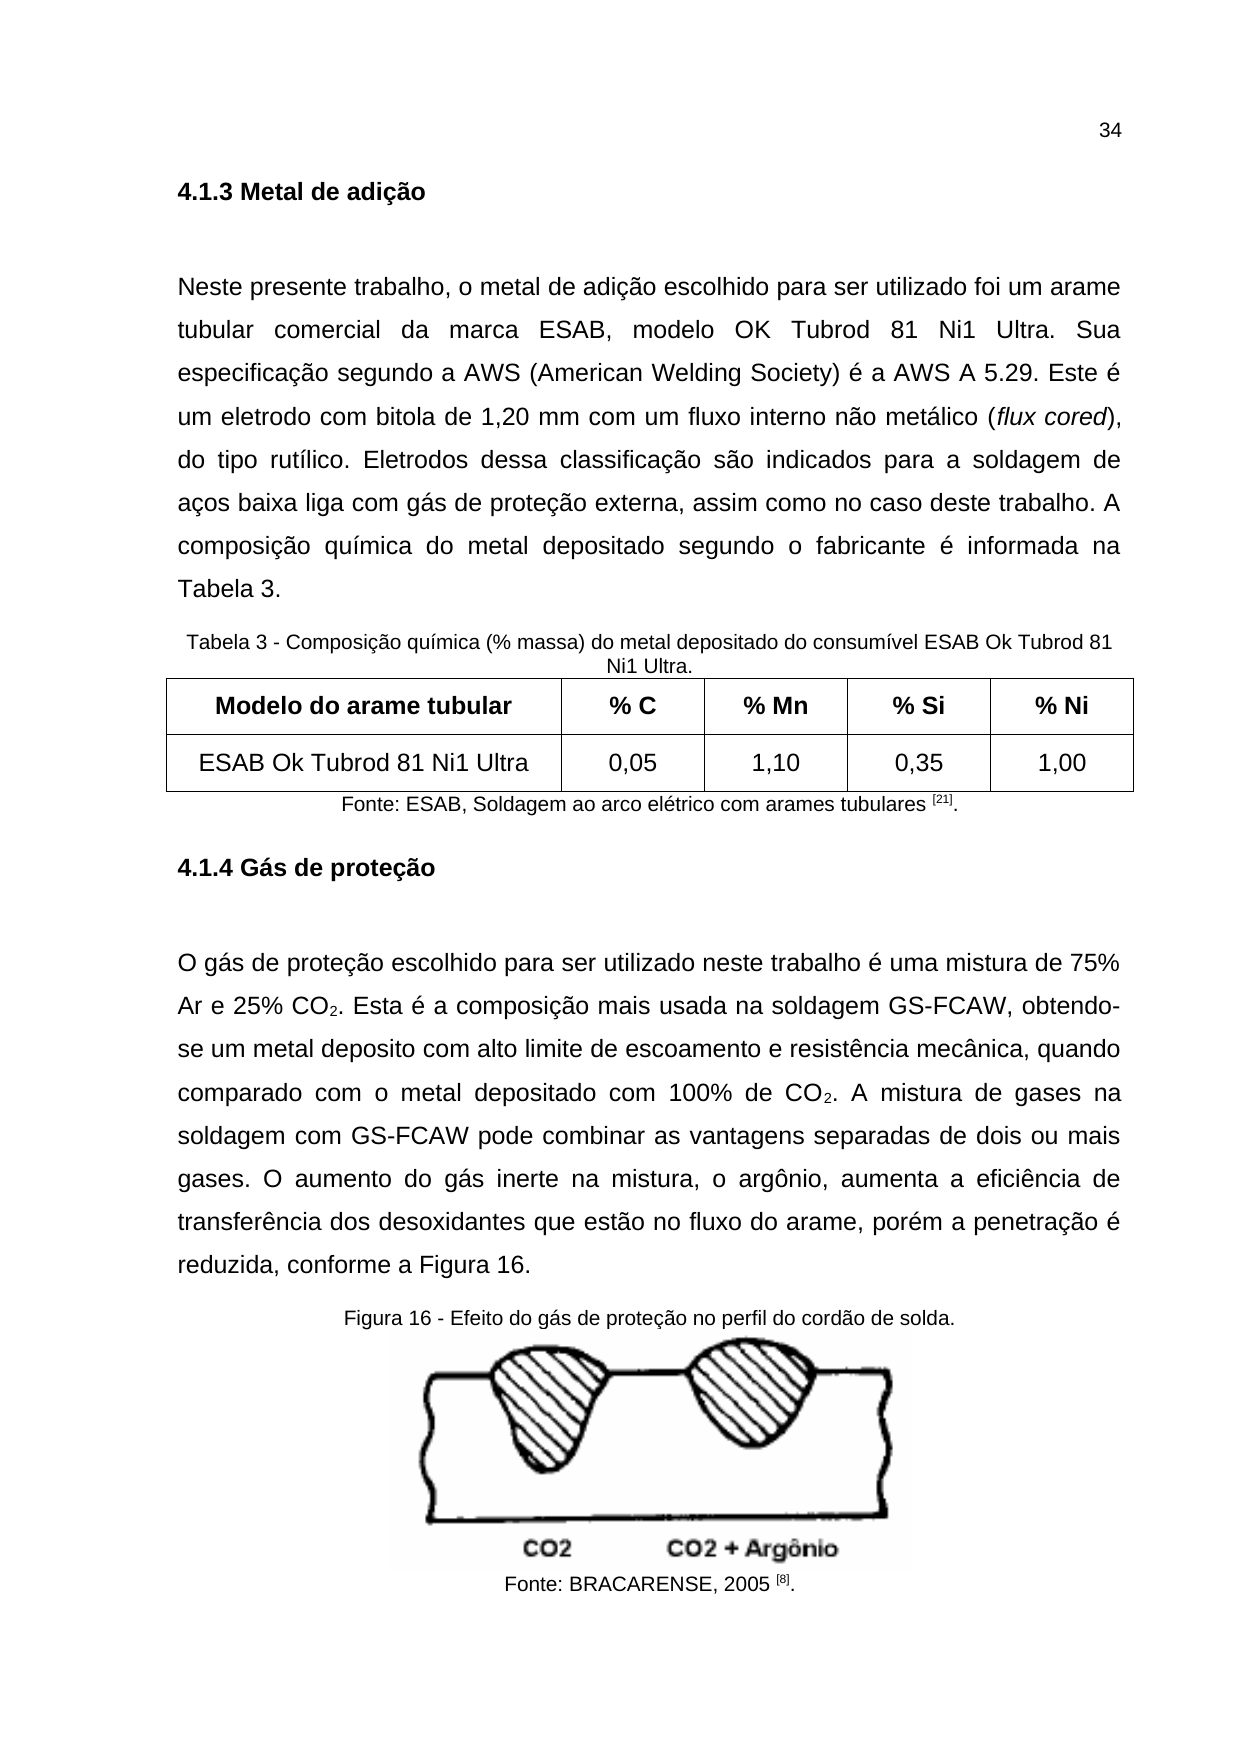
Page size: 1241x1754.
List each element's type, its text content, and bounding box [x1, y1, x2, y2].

table_cell 0,35 [848, 735, 990, 791]
table_header % Si [848, 679, 990, 734]
table_header % C [562, 679, 704, 734]
subtitle Gás de proteção [177, 853, 1122, 882]
table_header % Ni [991, 679, 1133, 734]
table_cell 1,00 [991, 735, 1133, 791]
text O gás de proteção escolhido para ser utilizado neste trabalho é uma mistura de 75% Ar e 25% CO2. Esta é a composição mais usada na soldagem GS-FCAW, obtendo-se um metal deposito com alto limite de escoamento e resistência mecânica, quando comparado com o metal depositado com 100% de CO2. A mistura de gases na soldagem com GS-FCAW pode combinar as vantagens separadas de dois ou mais gases. O aumento do gás inerte na mistura, o argônio, aumenta a eficiência de transferência dos desoxidantes que estão no fluxo do arame, porém a penetração é reduzida, conforme a Figura 16. [177, 948, 1122, 1279]
table_header Modelo do arame tubular [167, 679, 561, 734]
subtitle Metal de adição [177, 177, 1122, 206]
text Neste presente trabalho, o metal de adição escolhido para ser utilizado foi um arame tubular comercial da marca ESAB, modelo OK Tubrod 81 Ni1 Ultra. Sua especificação segundo a AWS (American Welding Society) é a AWS A 5.29. Este é um eletrodo com bitola de 1,20 mm com um fluxo interno não metálico (flux cored), do tipo rutílico. Eletrodos dessa classificação são indicados para a soldagem de aços baixa liga com gás de proteção externa, assim como no caso deste trabalho. A composição química do metal depositado segundo o fabricante é informada na Tabela 3. [177, 272, 1122, 603]
text Fonte: BRACARENSE, 2005 [8]. [177, 1572, 1122, 1596]
table_header % Mn [705, 679, 847, 734]
table_cell ESAB Ok Tubrod 81 Ni1 Ultra [167, 735, 561, 791]
picture [388, 1329, 911, 1572]
table_cell 1,10 [705, 735, 847, 791]
table_cell 0,05 [562, 735, 704, 791]
text Fonte: ESAB, Soldagem ao arco elétrico com arames tubulares [21]. [177, 792, 1122, 816]
